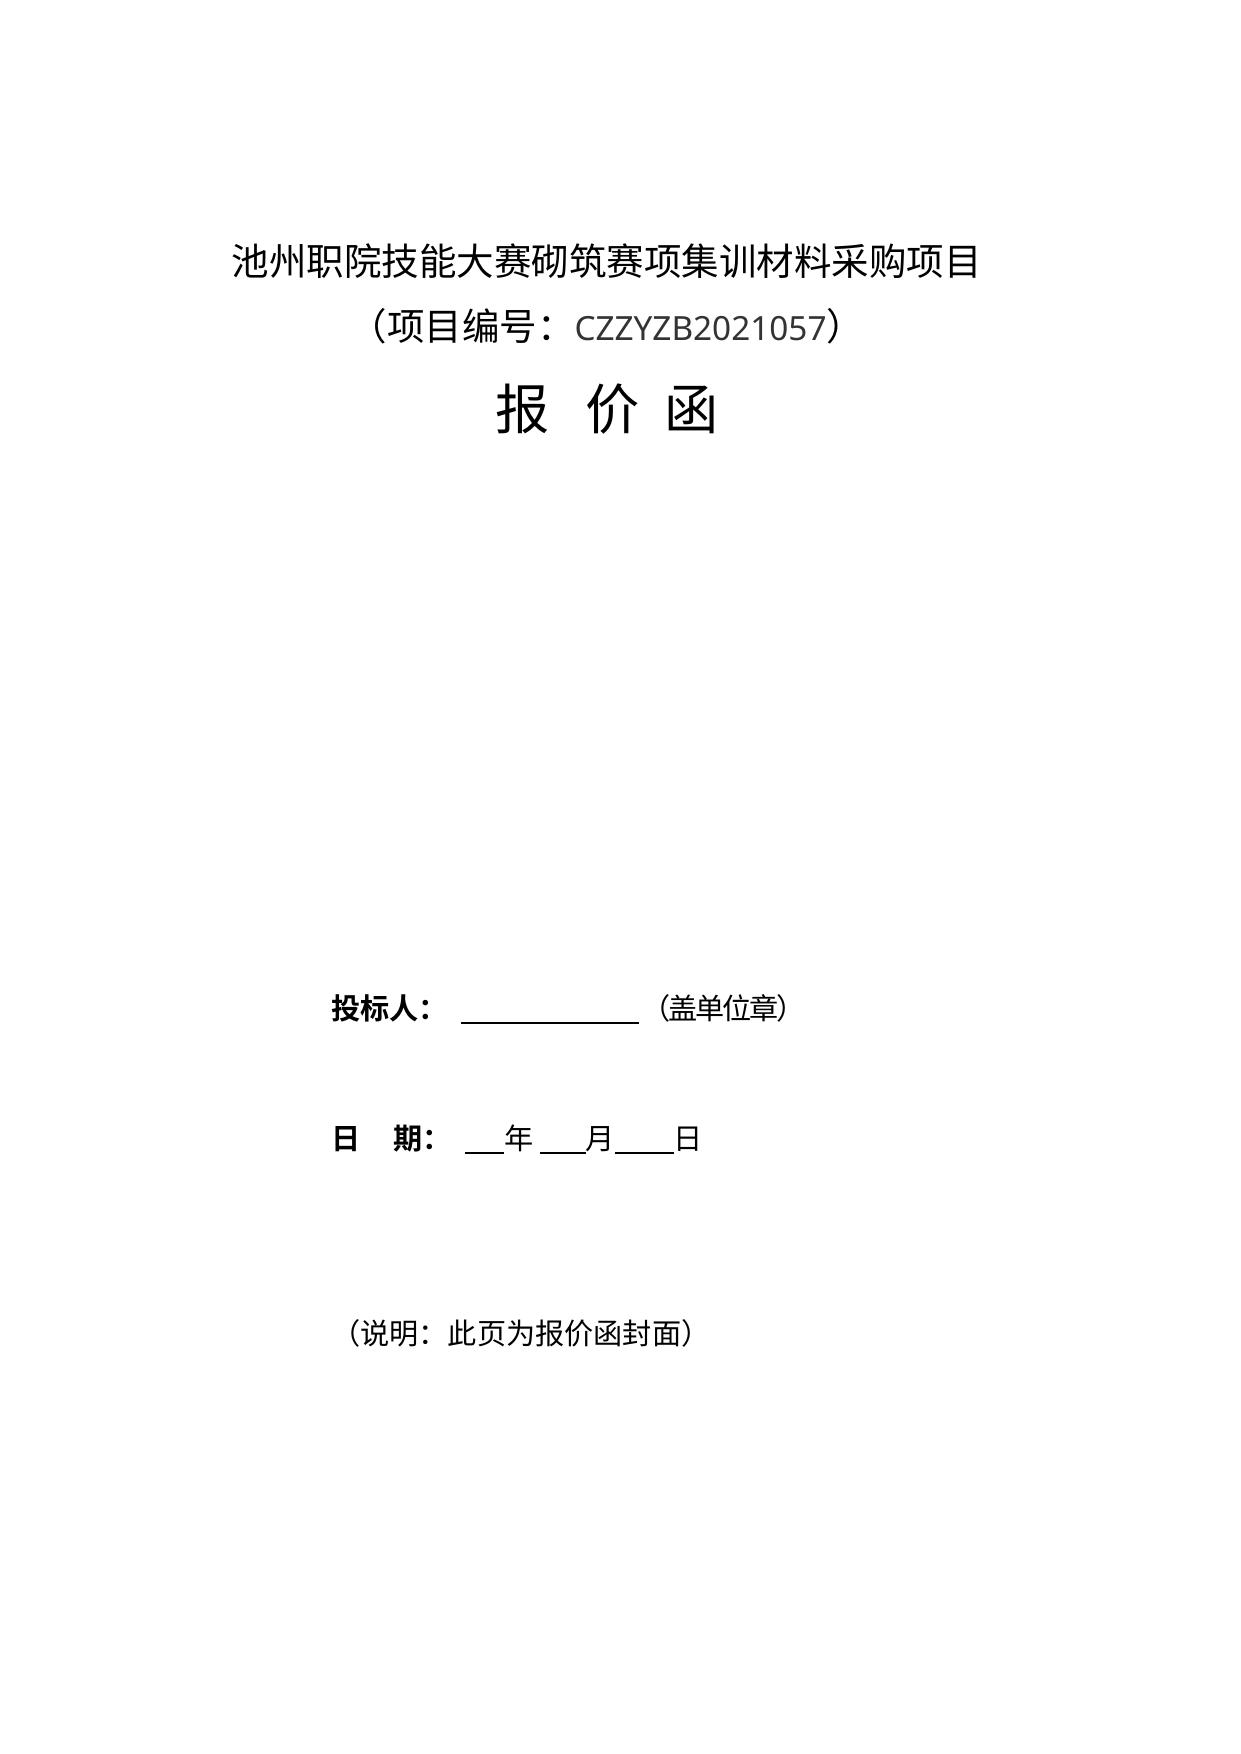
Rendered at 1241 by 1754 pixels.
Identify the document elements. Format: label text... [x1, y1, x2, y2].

text 投标人： （盖单位章） [187, 974, 1053, 1039]
text 报 价 函 [187, 357, 1026, 454]
text （项目编号：CZZYZB2021057） [187, 292, 1026, 357]
text 池州职院技能大赛砌筑赛项集训材料采购项目 [187, 227, 1026, 292]
text 日 期： 年 月 日 [187, 1104, 1053, 1169]
text （说明：此页为报价函封面） [187, 1299, 1053, 1364]
